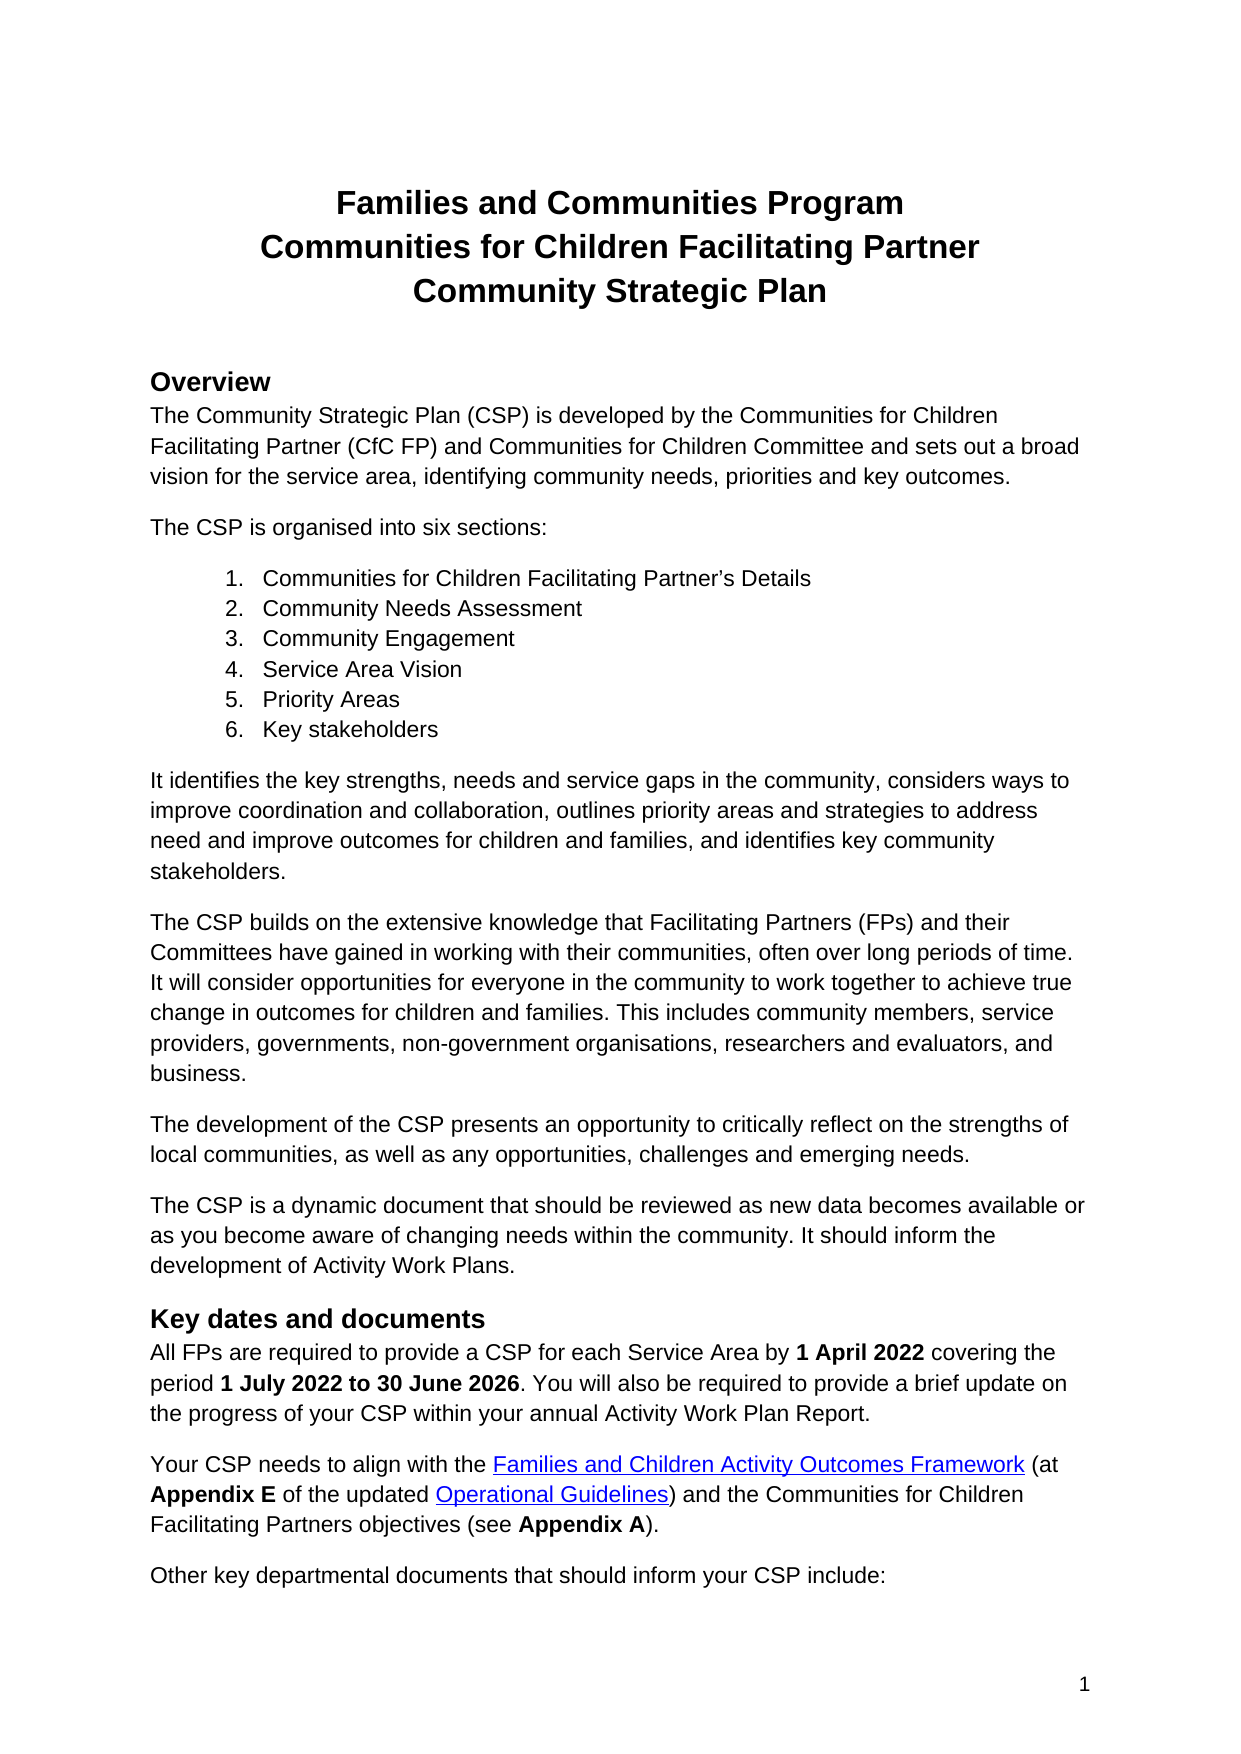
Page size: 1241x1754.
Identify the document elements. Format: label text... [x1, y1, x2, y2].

text The Community Strategic Plan (CSP) is developed by the Communities for Children Facilitating Partner (CfC FP) and Communities for Children Committee and sets out a broad vision for the service area, identifying community needs, priorities and key outcomes. [150, 402, 1090, 489]
subtitle Community Strategic Plan [150, 271, 1090, 310]
list Communities for Children Facilitating Partner’s Details [225, 565, 1090, 591]
subtitle Overview [150, 366, 1090, 398]
text Your CSP needs to align with the Families and Children Activity Outcomes Framework (at Appendix E of the updated Operational Guidelines) and the Communities for Children Facilitating Partners objectives (see Appendix A). [150, 1451, 1090, 1538]
list Service Area Vision [225, 656, 1090, 682]
list Key stakeholders [225, 716, 1090, 742]
text The CSP builds on the extensive knowledge that Facilitating Partners (FPs) and their Committees have gained in working with their communities, often over long periods of time. It will consider opportunities for everyone in the community to work together to achieve true change in outcomes for children and families. This includes community members, service providers, governments, non-government organisations, researchers and evaluators, and business. [150, 909, 1090, 1086]
text It identifies the key strengths, needs and service gaps in the community, considers ways to improve coordination and collaboration, outlines priority areas and strategies to address need and improve outcomes for children and families, and identifies key community stakeholders. [150, 767, 1090, 884]
text The CSP is a dynamic document that should be reviewed as new data becomes available or as you become aware of changing needs within the community. It should inform the development of Activity Work Plans. [150, 1192, 1090, 1279]
text All FPs are required to provide a CSP for each Service Area by 1 April 2022 covering the period 1 July 2022 to 30 June 2026. You will also be required to provide a brief update on the progress of your CSP within your annual Activity Work Plan Report. [150, 1339, 1090, 1426]
list Community Needs Assessment [225, 595, 1090, 621]
text The development of the CSP presents an opportunity to critically reflect on the strengths of local communities, as well as any opportunities, challenges and emerging needs. [150, 1111, 1090, 1167]
list Priority Areas [225, 686, 1090, 712]
list Community Engagement [225, 625, 1090, 652]
text Other key departmental documents that should inform your CSP include: [150, 1562, 1090, 1589]
text The CSP is organised into six sections: [150, 514, 1090, 540]
subtitle Key dates and documents [150, 1303, 1090, 1335]
subtitle Families and Communities Program Communities for Children Facilitating Partner [150, 183, 1090, 266]
